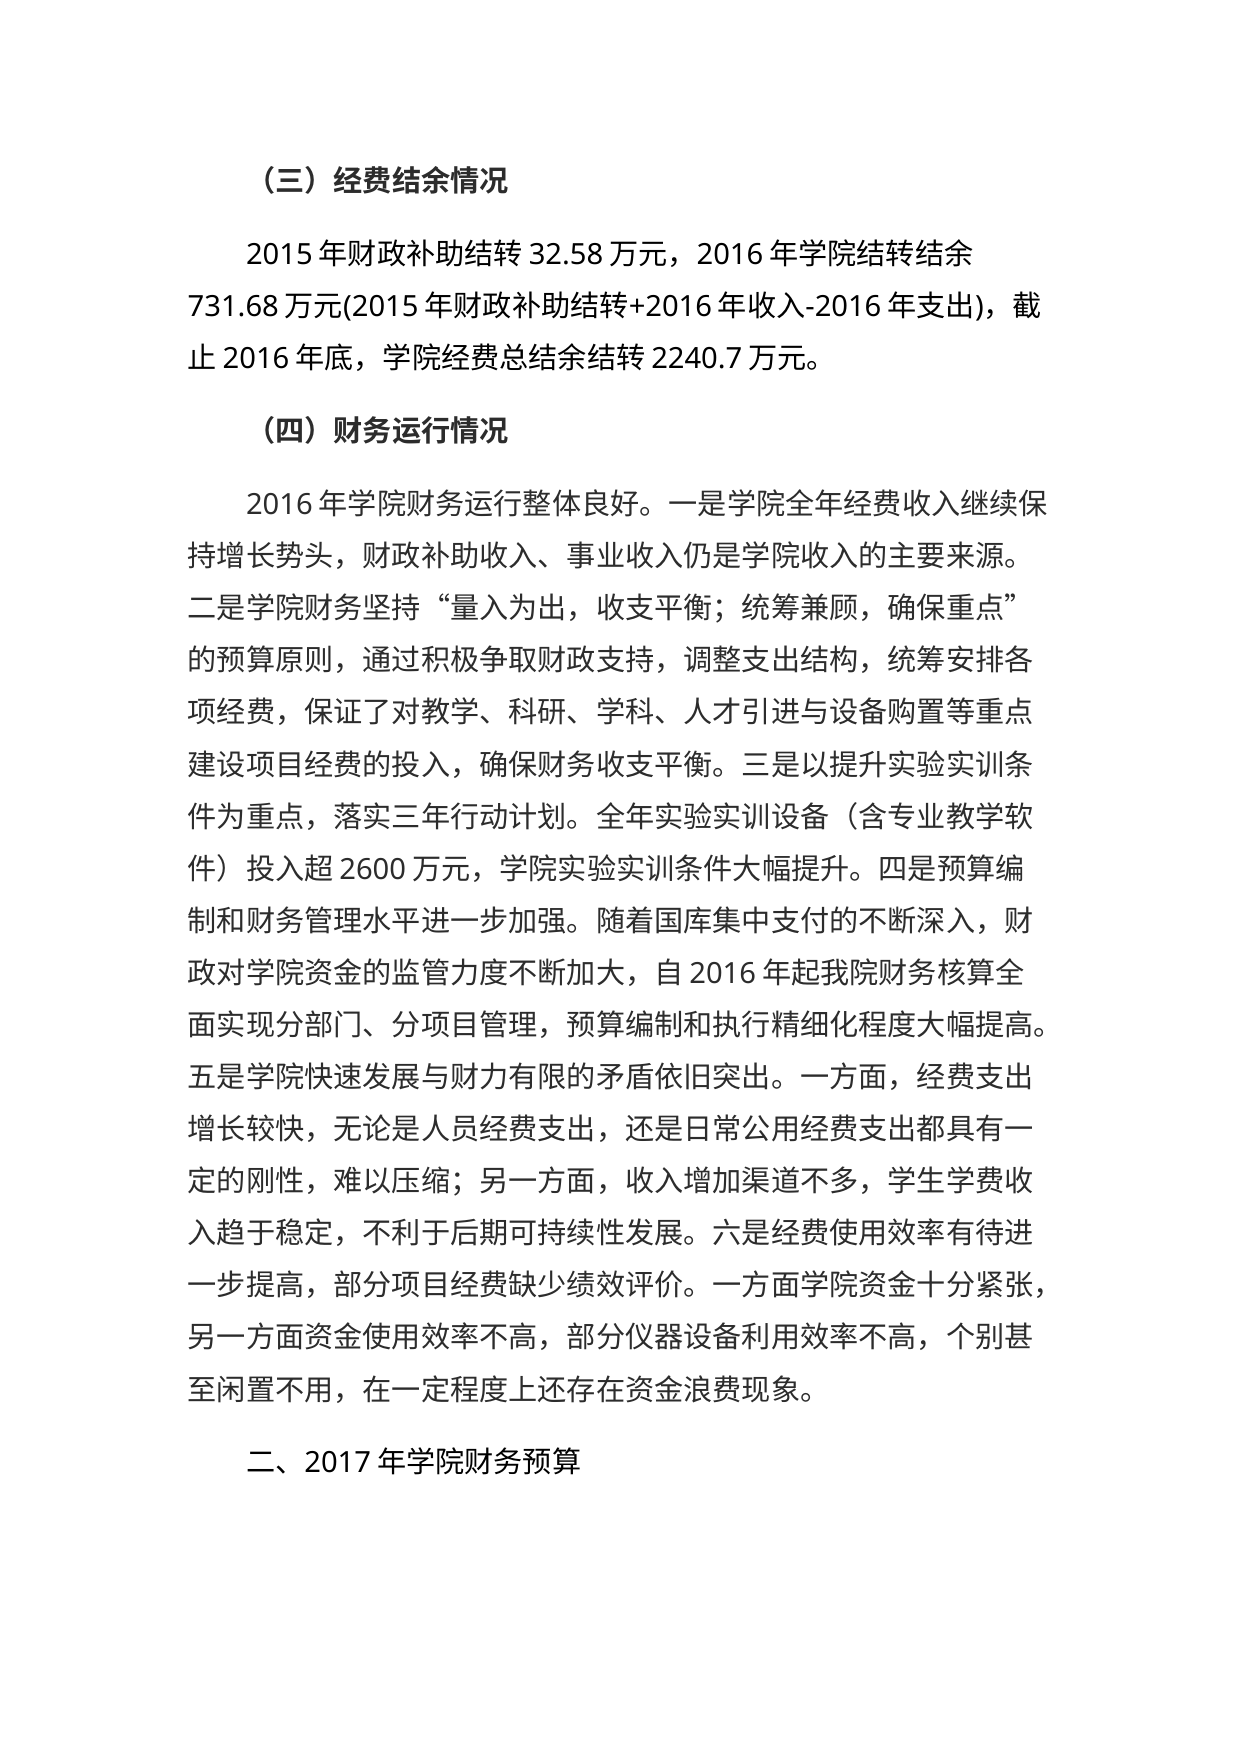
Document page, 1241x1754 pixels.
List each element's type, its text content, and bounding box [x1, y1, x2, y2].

text （四）财务运行情况 [187, 400, 1053, 452]
text （三）经费结余情况 [187, 150, 1053, 202]
text 2015年财政补助结转32.58万元，2016年学院结转结余731.68万元(2015年财政补助结转+2016年收入-2016年支出)，截止2016年底，学院经费总结余结转2240.7万元。 [187, 223, 1053, 379]
text 二、2017年学院财务预算 [187, 1431, 1053, 1483]
text 2016年学院财务运行整体良好。一是学院全年经费收入继续保持增长势头，财政补助收入、事业收入仍是学院收入的主要来源。二是学院财务坚持“量入为出，收支平衡；统筹兼顾，确保重点”的预算原则，通过积极争取财政支持，调整支出结构，统筹安排各项经费，保证了对教学、科研、学科、人才引进与设备购置等重点建设项目经费的投入，确保财务收支平衡。三是以提升实验实训条件为重点，落实三年行动计划。全年实验实训设备（含专业教学软件）投入超2600万元，学院实验实训条件大幅提升。四是预算编制和财务管理水平进一步加强。随着国库集中支付的不断深入，财政对学院资金的监管力度不断加大，自2016年起我院财务核算全面实现分部门、分项目管理，预算编制和执行精细化程度大幅提高。五是学院快速发展与财力有限的矛盾依旧突出。一方面，经费支出增长较快，无论是人员经费支出，还是日常公用经费支出都具有一定的刚性，难以压缩；另一方面，收入增加渠道不多，学生学费收入趋于稳定，不利于后期可持续性发展。六是经费使用效率有待进一步提高，部分项目经费缺少绩效评价。一方面学院资金十分紧张，另一方面资金使用效率不高，部分仪器设备利用效率不高，个别甚至闲置不用，在一定程度上还存在资金浪费现象。 [187, 473, 1053, 1410]
